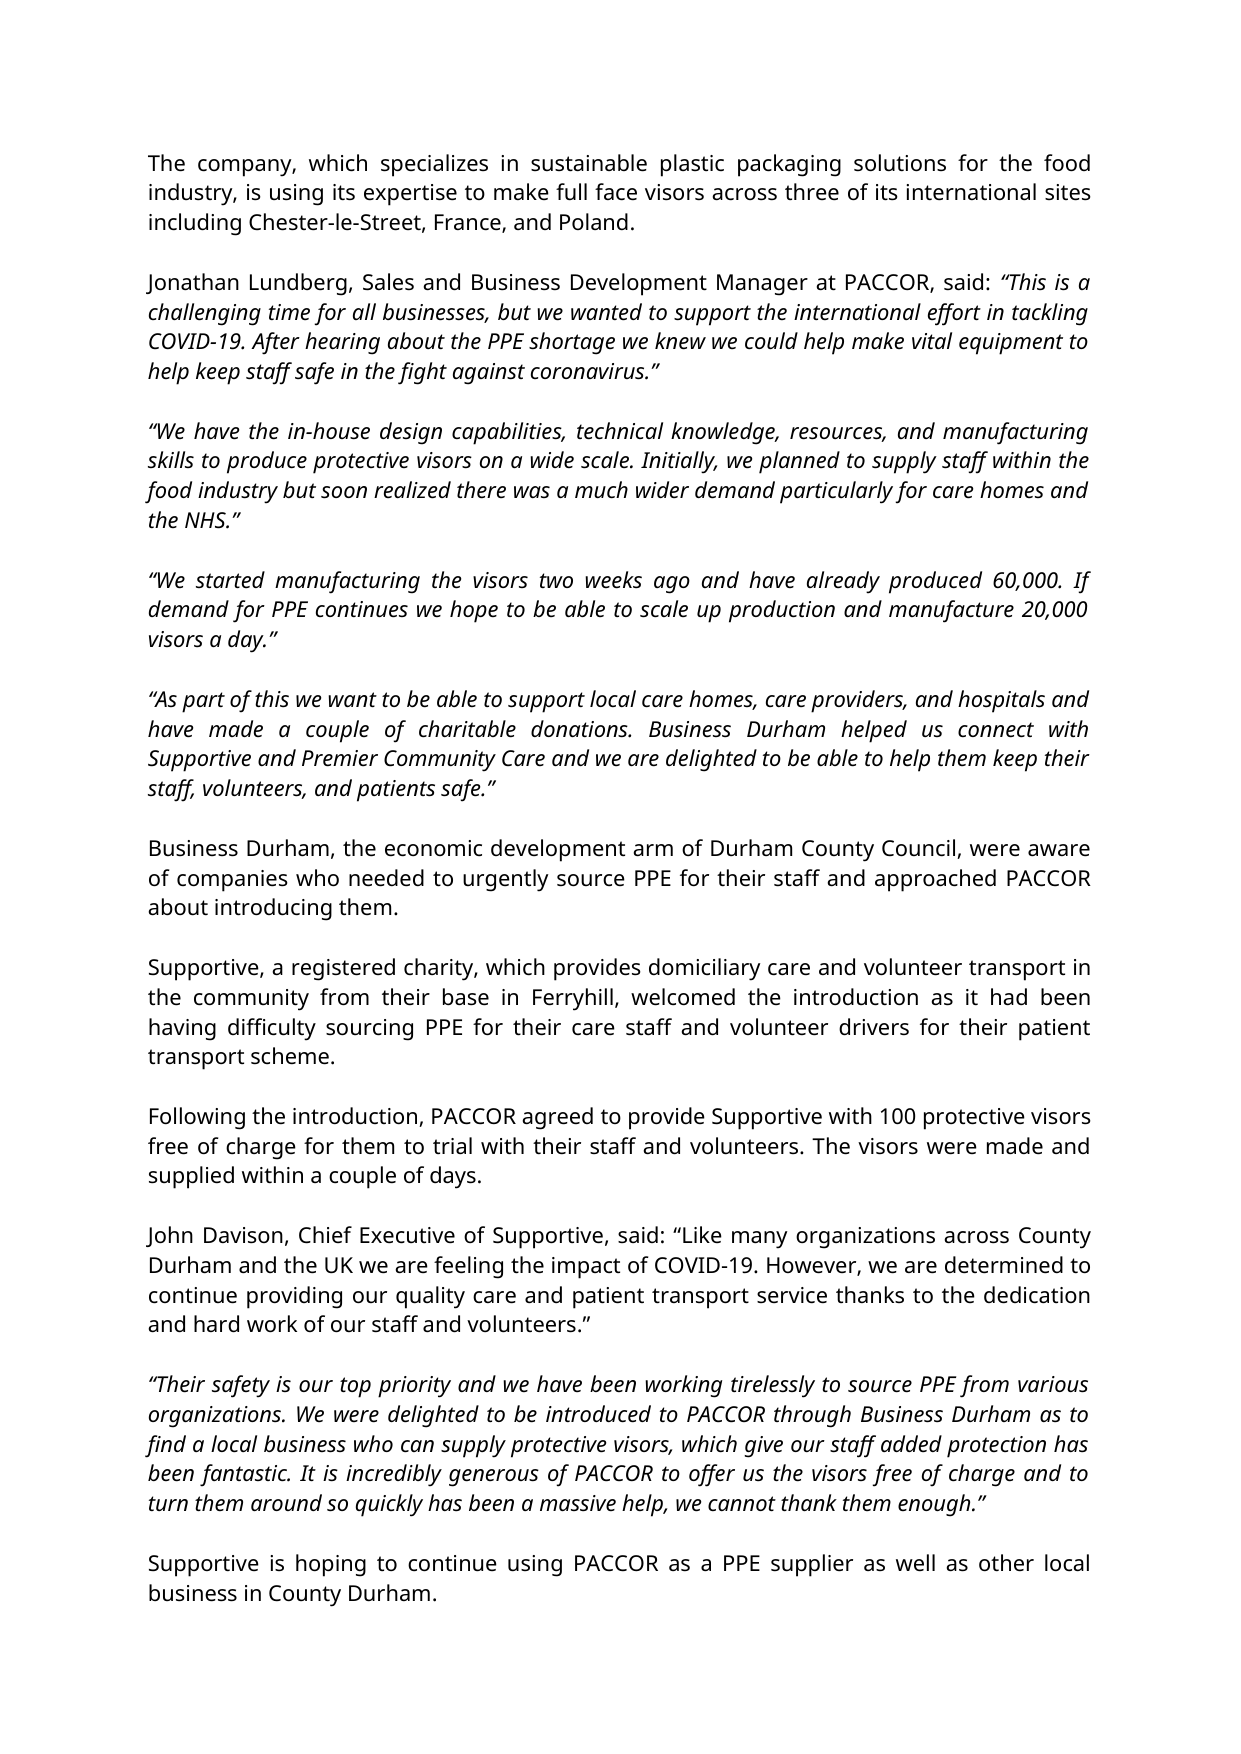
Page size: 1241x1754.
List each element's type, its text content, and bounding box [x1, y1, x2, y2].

text “As part of this we want to be able to support local care homes, care providers, and hospitals and have made a couple of charitable donations. Business Durham helped us connect with Supportive and Premier Community Care and we are delighted to be able to help them keep their staff, volunteers, and patients safe.” [148, 684, 1093, 803]
text Following the introduction, PACCOR agreed to provide Supportive with 100 protective visors free of charge for them to trial with their staff and volunteers. The visors were made and supplied within a couple of days. [148, 1101, 1093, 1190]
text “We started manufacturing the visors two weeks ago and have already produced 60,000. If demand for PPE continues we hope to be able to scale up production and manufacture 20,000 visors a day.” [148, 565, 1093, 654]
text Supportive is hoping to continue using PACCOR as a PPE supplier as well as other local business in County Durham. [148, 1548, 1093, 1607]
text John Davison, Chief Executive of Supportive, said: “Like many organizations across County Durham and the UK we are feeling the impact of COVID-19. However, we are determined to continue providing our quality care and patient transport service thanks to the dedication and hard work of our staff and volunteers.” [148, 1220, 1093, 1339]
text “Their safety is our top priority and we have been working tirelessly to source PPE from various organizations. We were delighted to be introduced to PACCOR through Business Durham as to find a local business who can supply protective visors, which give our staff added protection has been fantastic. It is incredibly generous of PACCOR to offer us the visors free of charge and to turn them around so quickly has been a massive help, we cannot thank them enough.” [148, 1369, 1093, 1518]
text “We have the in-house design capabilities, technical knowledge, resources, and manufacturing skills to produce protective visors on a wide scale. Initially, we planned to supply staff within the food industry but soon realized there was a much wider demand particularly for care homes and the NHS.” [148, 416, 1093, 535]
text Jonathan Lundberg, Sales and Business Development Manager at PACCOR, said: “This is a challenging time for all businesses, but we wanted to support the international effort in tackling COVID-19. After hearing about the PPE shortage we knew we could help make vital equipment to help keep staff safe in the fight against coronavirus.” [148, 267, 1093, 386]
text Supportive, a registered charity, which provides domiciliary care and volunteer transport in the community from their base in Ferryhill, welcomed the introduction as it had been having difficulty sourcing PPE for their care staff and volunteer drivers for their patient transport scheme. [148, 952, 1093, 1071]
text The company, which specializes in sustainable plastic packaging solutions for the food industry, is using its expertise to make full face visors across three of its international sites including Chester-le-Street, France, and Poland. [148, 148, 1093, 237]
text Business Durham, the economic development arm of Durham County Council, were aware of companies who needed to urgently source PPE for their staff and approached PACCOR about introducing them. [148, 833, 1093, 922]
